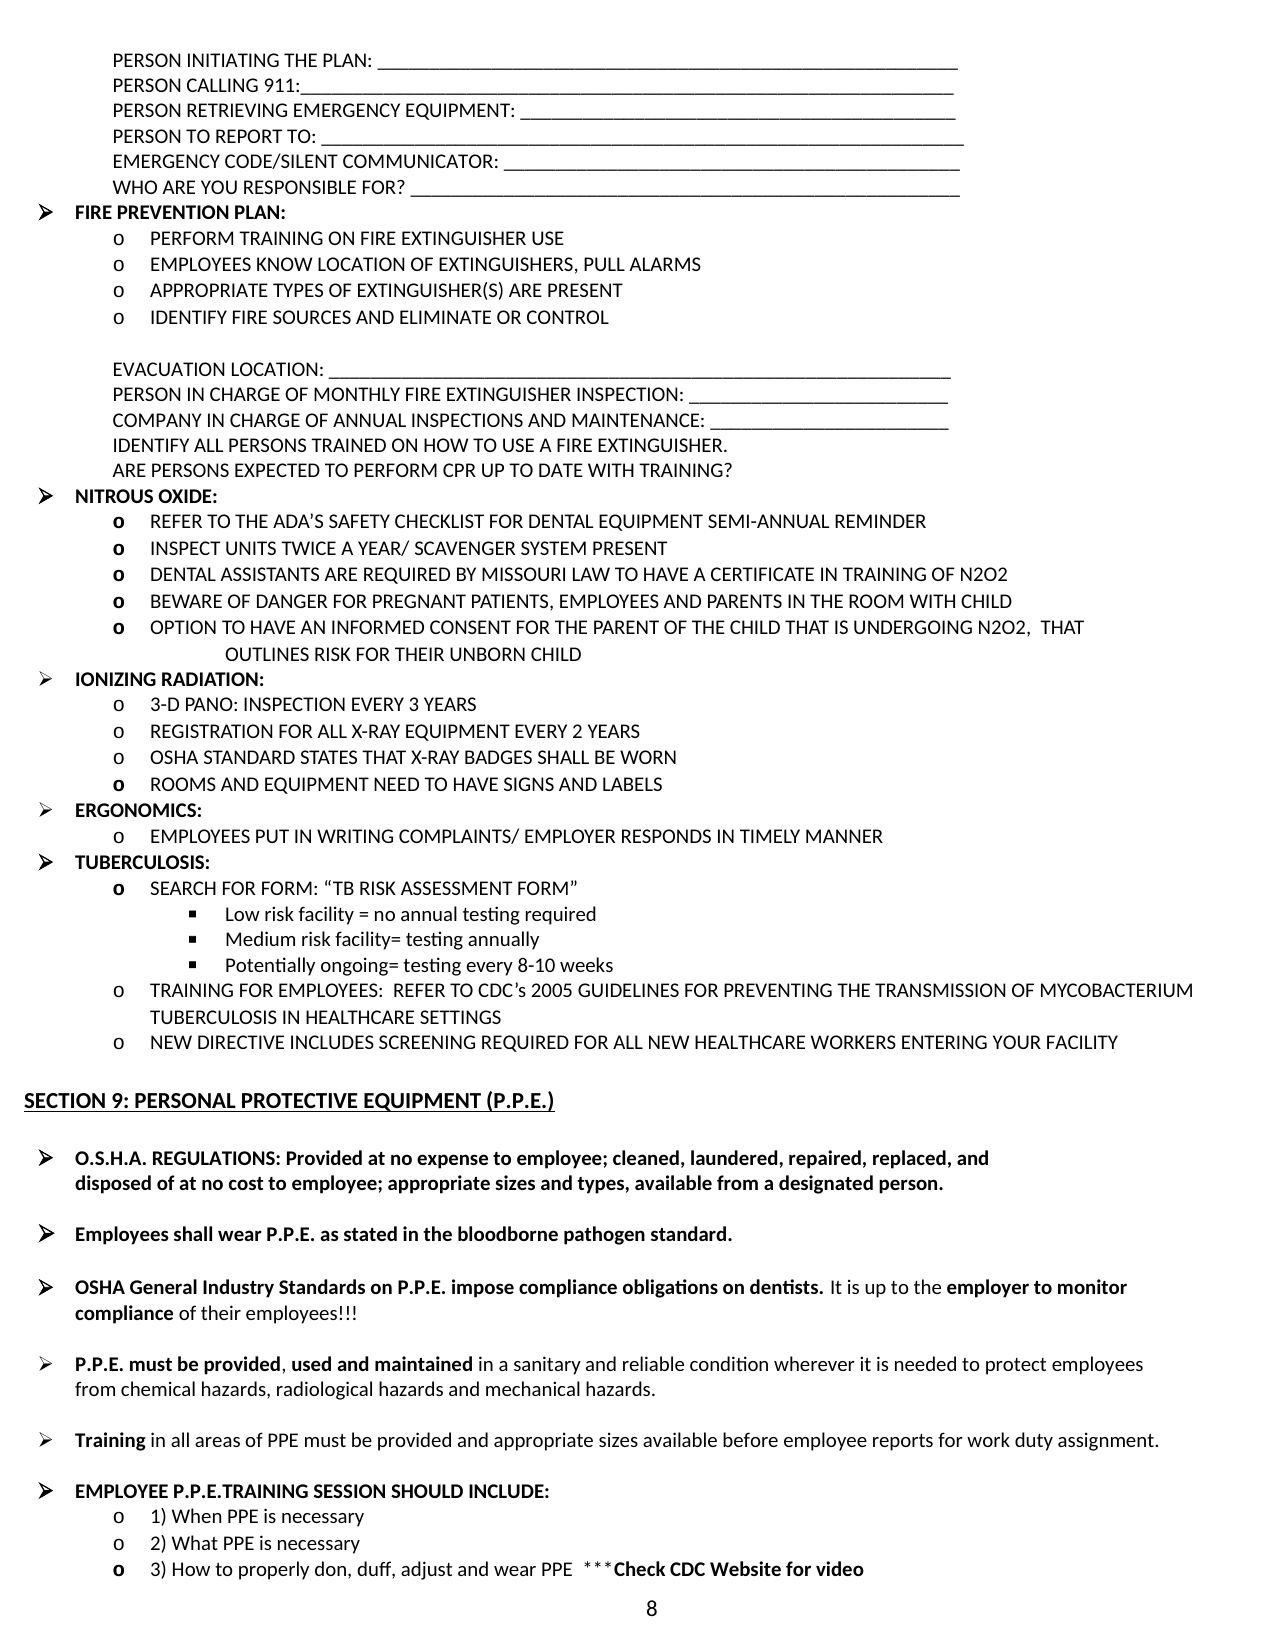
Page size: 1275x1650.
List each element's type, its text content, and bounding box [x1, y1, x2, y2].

list EMPLOYEE P.P.E.TRAINING SESSION SHOULD INCLUDE: [37, 1478, 1228, 1503]
list APPROPRIATE TYPES OF EXTINGUISHER(S) ARE PRESENT [112, 278, 1228, 304]
text disposed of at no cost to employee; appropriate sizes and types, available from a designated person. [0, 1170, 1228, 1196]
list DENTAL ASSISTANTS ARE REQUIRED BY MISSOURI LAW TO HAVE A CERTIFICATE IN TRAINING OF N2O2 [112, 561, 1228, 588]
list 3) How to properly don, duff, adjust and wear PPE ***Check CDC Website for video [112, 1556, 1228, 1583]
list Medium risk facility= testing annually [187, 927, 1228, 952]
list ERGONOMICS: [37, 797, 1228, 823]
list Low risk facility = no annual testing required [187, 901, 1228, 927]
list 1) When PPE is necessary [112, 1503, 1228, 1530]
list NEW DIRECTIVE INCLUDES SCREENING REQUIRED FOR ALL NEW HEALTHCARE WORKERS ENTERING YOUR FACILITY [112, 1029, 1228, 1056]
list 2) What PPE is necessary [112, 1530, 1228, 1556]
list OUTLINES RISK FOR THEIR UNBORN CHILD [150, 641, 1228, 666]
list O.S.H.A. REGULATIONS: Provided at no expense to employee; cleaned, laundered, repaired, replaced, and [37, 1145, 1228, 1170]
text EMERGENCY CODE/SILENT COMMUNICATOR: ____________________________________________ [112, 148, 1228, 174]
text PERSON IN CHARGE OF MONTHLY FIRE EXTINGUISHER INSPECTION: _________________________ [112, 381, 1228, 407]
list EMPLOYEES KNOW LOCATION OF EXTINGUISHERS, PULL ALARMS [112, 251, 1228, 278]
text SECTION 9: PERSONAL PROTECTIVE EQUIPMENT (P.P.E.) [0, 1086, 1228, 1114]
list OSHA General Industry Standards on P.P.E. impose compliance obligations on dentists. It is up to the employer to monitor compliance of their employees!!! [37, 1274, 1228, 1325]
list REFER TO THE ADA’S SAFETY CHECKLIST FOR DENTAL EQUIPMENT SEMI-ANNUAL REMINDER [112, 508, 1228, 535]
text PERSON INITIATING THE PLAN: ________________________________________________________ [112, 47, 1228, 72]
list OSHA STANDARD STATES THAT X-RAY BADGES SHALL BE WORN [112, 744, 1228, 771]
list REGISTRATION FOR ALL X-RAY EQUIPMENT EVERY 2 YEARS [112, 718, 1228, 744]
text IDENTIFY ALL PERSONS TRAINED ON HOW TO USE A FIRE EXTINGUISHER. [112, 432, 1228, 458]
text from chemical hazards, radiological hazards and mechanical hazards. [75, 1376, 1228, 1402]
list Potentially ongoing= testing every 8-10 weeks [187, 952, 1228, 977]
list FIRE PREVENTION PLAN: [37, 199, 1228, 225]
list EMPLOYEES PUT IN WRITING COMPLAINTS/ EMPLOYER RESPONDS IN TIMELY MANNER [112, 823, 1228, 849]
list PERFORM TRAINING ON FIRE EXTINGUISHER USE [112, 225, 1228, 251]
text WHO ARE YOU RESPONSIBLE FOR? _____________________________________________________ [112, 174, 1228, 199]
list 3-D PANO: INSPECTION EVERY 3 YEARS [112, 692, 1228, 718]
list TUBERCULOSIS: [37, 849, 1228, 875]
list ROOMS AND EQUIPMENT NEED TO HAVE SIGNS AND LABELS [112, 771, 1228, 797]
list BEWARE OF DANGER FOR PREGNANT PATIENTS, EMPLOYEES AND PARENTS IN THE ROOM WITH CHILD [112, 588, 1228, 614]
list Training in all areas of PPE must be provided and appropriate sizes available before employee reports for work duty assignment. [37, 1427, 1228, 1452]
list NITROUS OXIDE: [37, 483, 1228, 508]
list IDENTIFY FIRE SOURCES AND ELIMINATE OR CONTROL [112, 304, 1228, 331]
list SEARCH FOR FORM: “TB RISK ASSESSMENT FORM” [112, 875, 1228, 901]
text EVACUATION LOCATION: ____________________________________________________________ [112, 356, 1228, 381]
list OPTION TO HAVE AN INFORMED CONSENT FOR THE PARENT OF THE CHILD THAT IS UNDERGOING N2O2, THAT [112, 614, 1228, 641]
list TRAINING FOR EMPLOYEES: REFER TO CDC’s 2005 GUIDELINES FOR PREVENTING THE TRANSMISSION OF MYCOBACTERIUM TUBERCULOSIS IN HEALTHCARE SETTINGS [112, 977, 1228, 1029]
list IONIZING RADIATION: [37, 666, 1228, 692]
list INSPECT UNITS TWICE A YEAR/ SCAVENGER SYSTEM PRESENT [112, 535, 1228, 561]
text PERSON TO REPORT TO: ______________________________________________________________ [112, 123, 1228, 148]
text PERSON RETRIEVING EMERGENCY EQUIPMENT: __________________________________________ [112, 98, 1228, 123]
text ARE PERSONS EXPECTED TO PERFORM CPR UP TO DATE WITH TRAINING? [112, 458, 1228, 483]
list Employees shall wear P.P.E. as stated in the bloodborne pathogen standard. [37, 1221, 1228, 1247]
text COMPANY IN CHARGE OF ANNUAL INSPECTIONS AND MAINTENANCE: _______________________ [112, 407, 1228, 432]
text PERSON CALLING 911:_______________________________________________________________ [112, 72, 1228, 98]
list P.P.E. must be provided, used and maintained in a sanitary and reliable condition wherever it is needed to protect employees [37, 1351, 1228, 1376]
